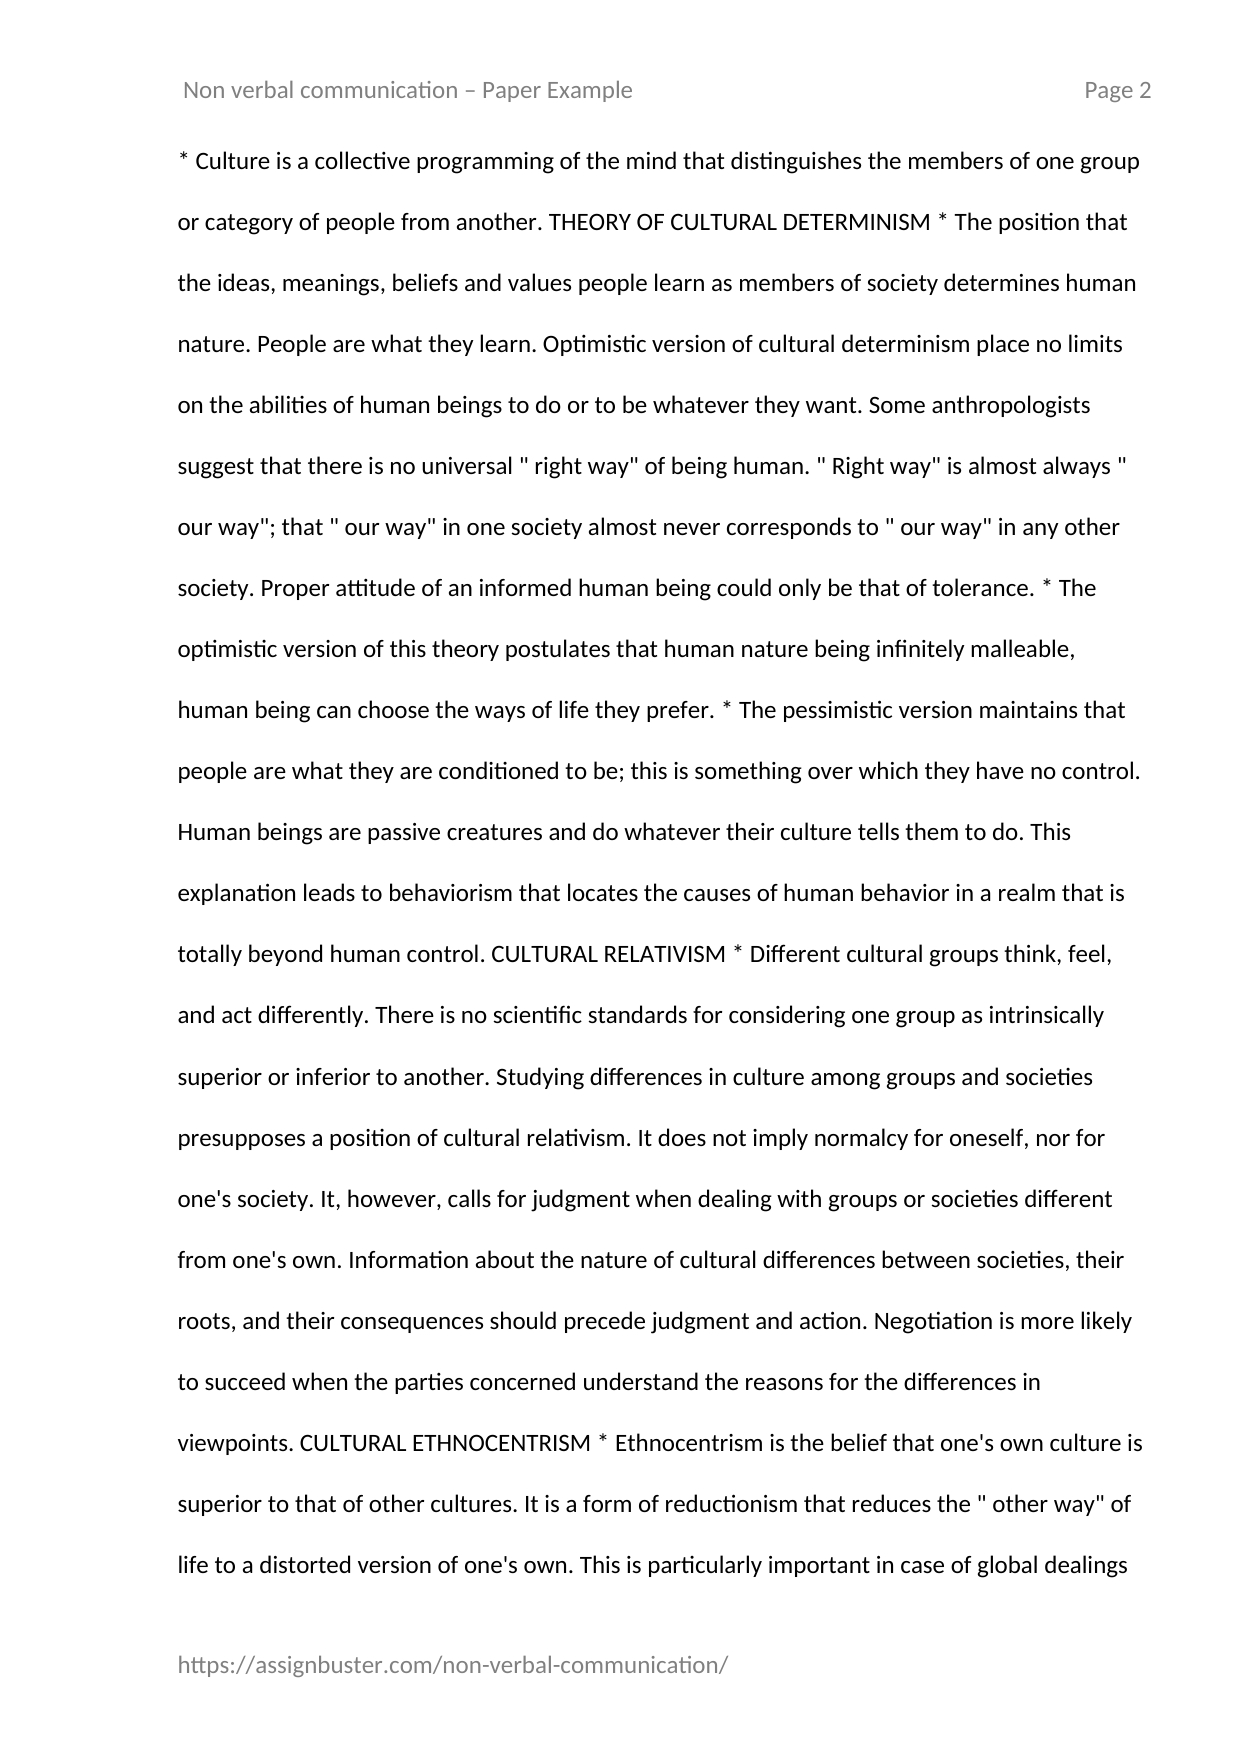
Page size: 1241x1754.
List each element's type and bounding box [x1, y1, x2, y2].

text [177, 145, 1152, 1579]
